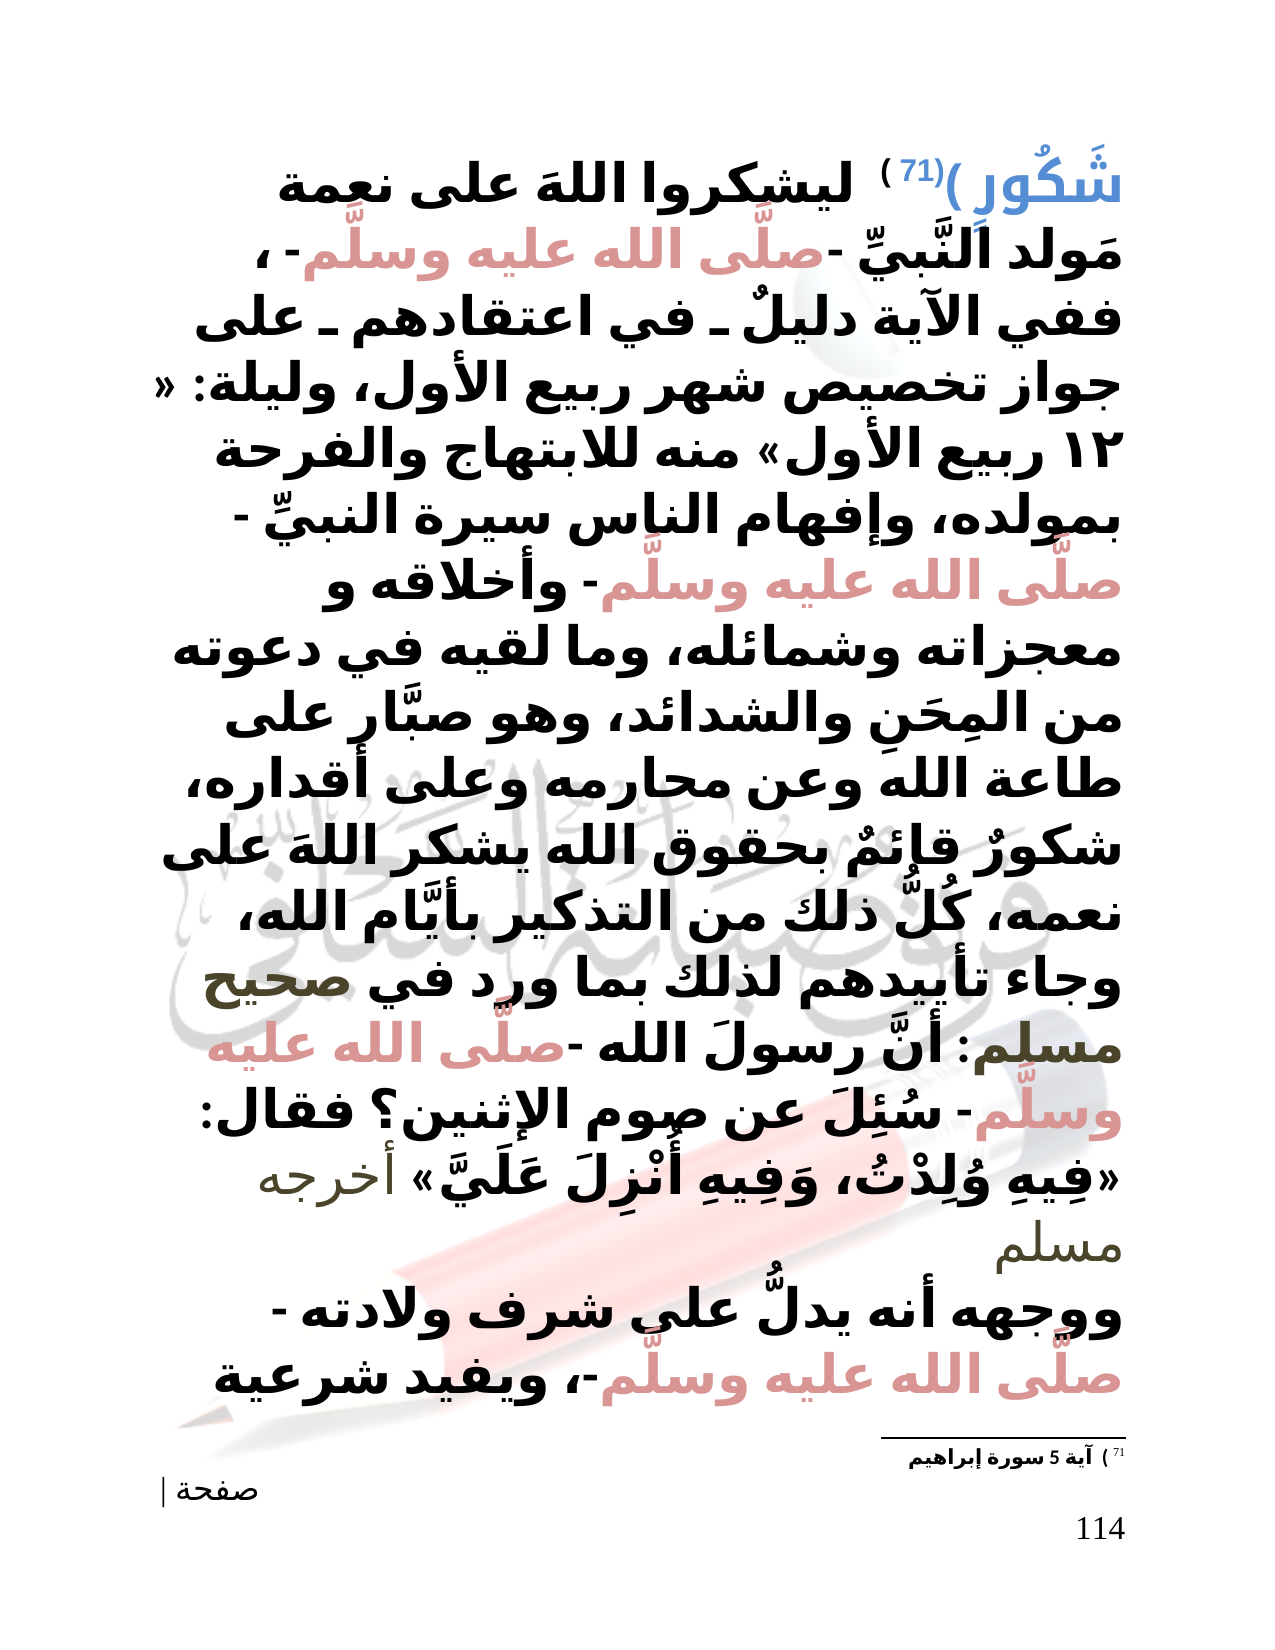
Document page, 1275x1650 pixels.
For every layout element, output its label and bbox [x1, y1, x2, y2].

text [150, 1274, 1125, 1407]
text [150, 150, 1125, 1274]
